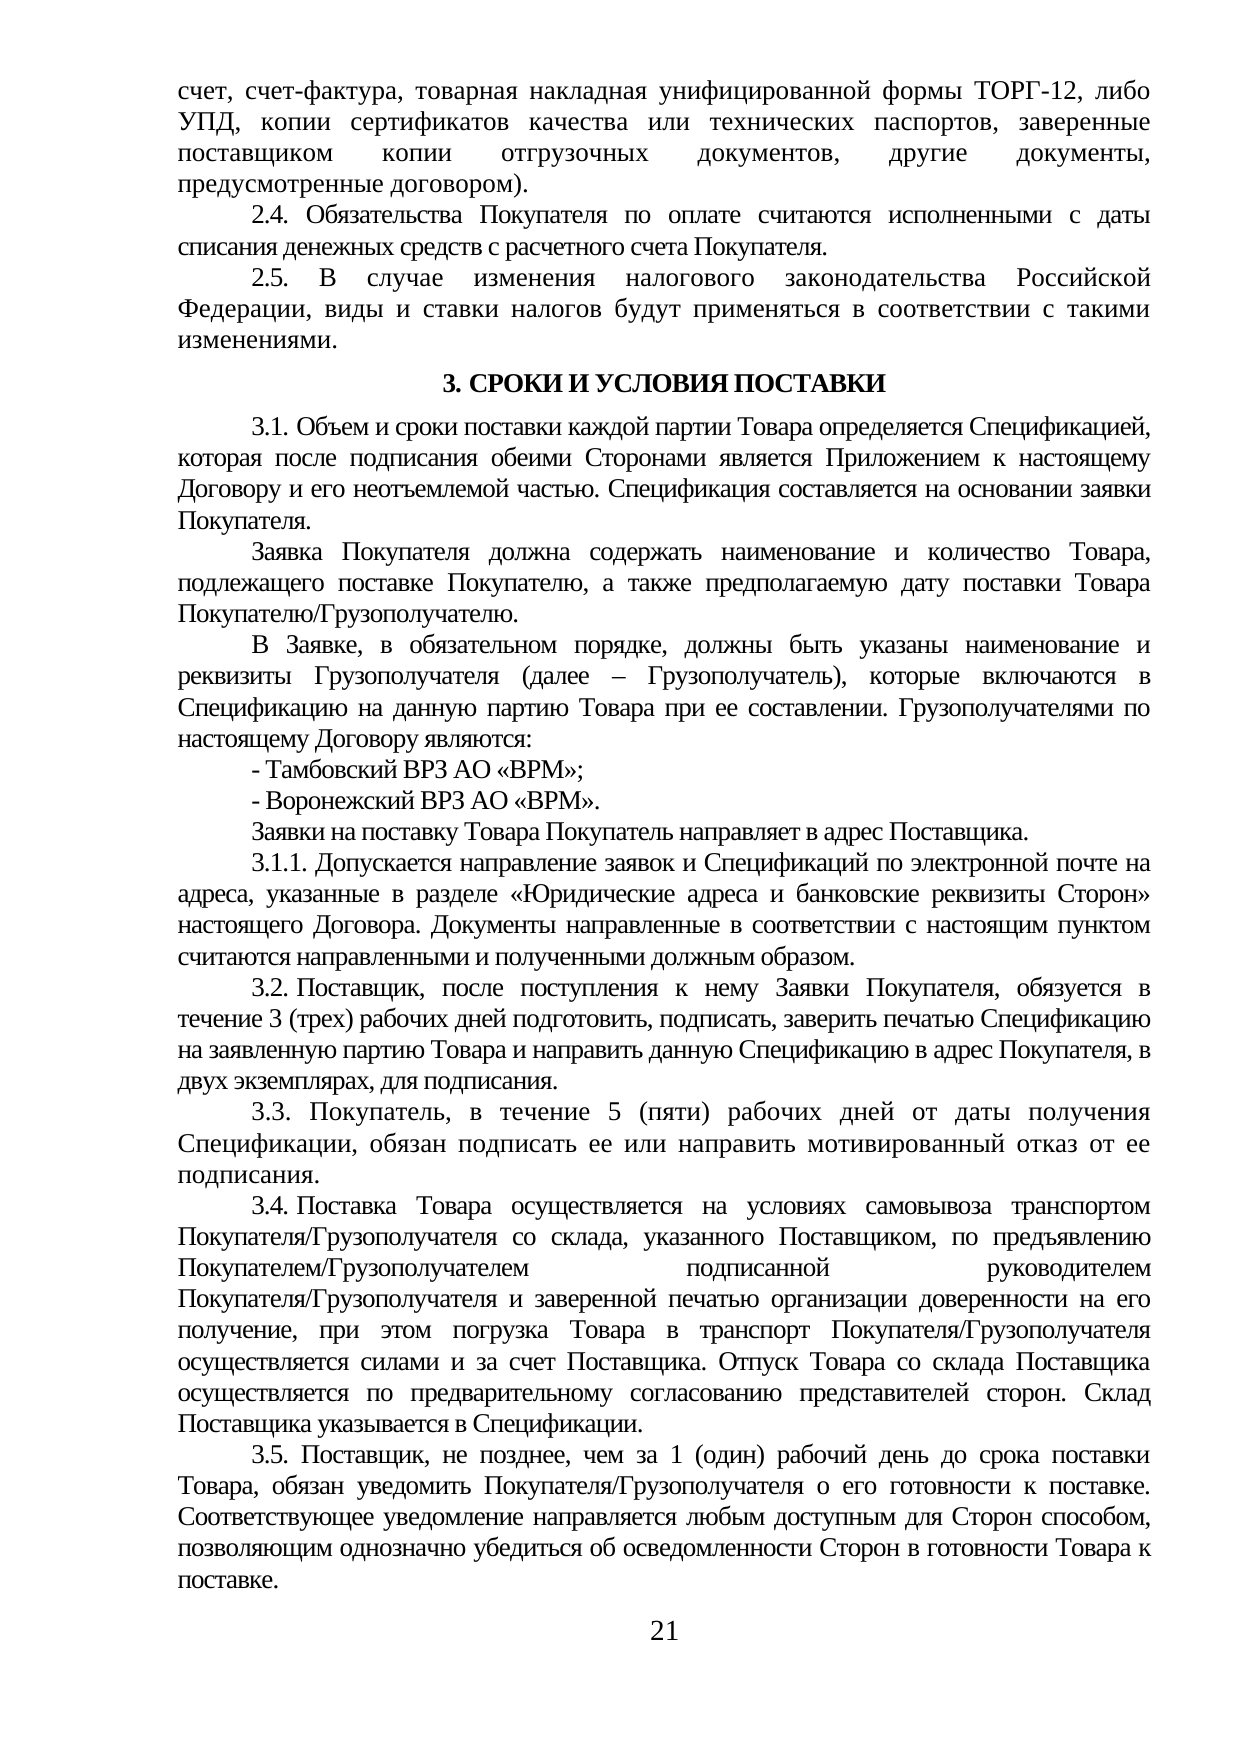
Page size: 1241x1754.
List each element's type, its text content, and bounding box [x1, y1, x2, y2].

text - Воронежский ВРЗ АО «ВРМ». [177, 784, 1152, 815]
text 3.1. Объем и сроки поставки каждой партии Товара определяется Спецификацией, которая после подписания обеими Сторонами является Приложением к настоящему Договору и его неотъемлемой частью. Спецификация составляется на основании заявки Покупателя. [177, 410, 1152, 535]
text Заявка Покупателя должна содержать наименование и количество Товара, подлежащего поставке Покупателю, а также предполагаемую дату поставки Товара Покупателю/Грузополучателю. [177, 535, 1152, 628]
text В Заявке, в обязательном порядке, должны быть указаны наименование и реквизиты Грузополучателя (далее – Грузополучатель), которые включаются в Спецификацию на данную партию Товара при ее составлении. Грузополучателями по настоящему Договору являются: [177, 628, 1152, 753]
text 3.1.1. Допускается направление заявок и Спецификаций по электронной почте на адреса, указанные в разделе «Юридические адреса и банковские реквизиты Сторон» настоящего Договора. Документы направленные в соответствии с настоящим пунктом считаются направленными и полученными должным образом. [177, 846, 1152, 971]
text - Тамбовский ВРЗ АО «ВРМ»; [177, 753, 1152, 784]
text 3.3. Покупатель, в течение 5 (пяти) рабочих дней от даты получения Спецификации, обязан подписать ее или направить мотивированный отказ от ее подписания. [177, 1096, 1152, 1189]
text 3. СРОКИ И УСЛОВИЯ ПОСТАВКИ [177, 367, 1152, 398]
text Заявки на поставку Товара Покупатель направляет в адрес Поставщика. [177, 815, 1152, 846]
text 2.4. Обязательства Покупателя по оплате считаются исполненными с даты списания денежных средств с расчетного счета Покупателя. [177, 198, 1152, 261]
text 2.5. В случае изменения налогового законодательства Российской Федерации, виды и ставки налогов будут применяться в соответствии с такими изменениями. [177, 261, 1152, 354]
text 3.5. Поставщик, не позднее, чем за 1 (один) рабочий день до срока поставки Товара, обязан уведомить Покупателя/Грузополучателя о его готовности к поставке. Соответствующее уведомление направляется любым доступным для Сторон способом, позволяющим однозначно убедиться об осведомленности Сторон в готовности Товара к поставке. [177, 1438, 1152, 1594]
text 3.2. Поставщик, после поступления к нему Заявки Покупателя, обязуется в течение 3 (трех) рабочих дней подготовить, подписать, заверить печатью Спецификацию на заявленную партию Товара и направить данную Спецификацию в адрес Покупателя, в двух экземплярах, для подписания. [177, 971, 1152, 1096]
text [177, 74, 1152, 198]
text 3.4. Поставка Товара осуществляется на условиях самовывоза транспортом Покупателя/Грузополучателя со склада, указанного Поставщиком, по предъявлению Покупателем/Грузополучателем подписанной руководителем Покупателя/Грузополучателя и заверенной печатью организации доверенности на его получение, при этом погрузка Товара в транспорт Покупателя/Грузополучателя осуществляется силами и за счет Поставщика. Отпуск Товара со склада Поставщика осуществляется по предварительному согласованию представителей сторон. Склад Поставщика указывается в Спецификации. [177, 1189, 1152, 1438]
